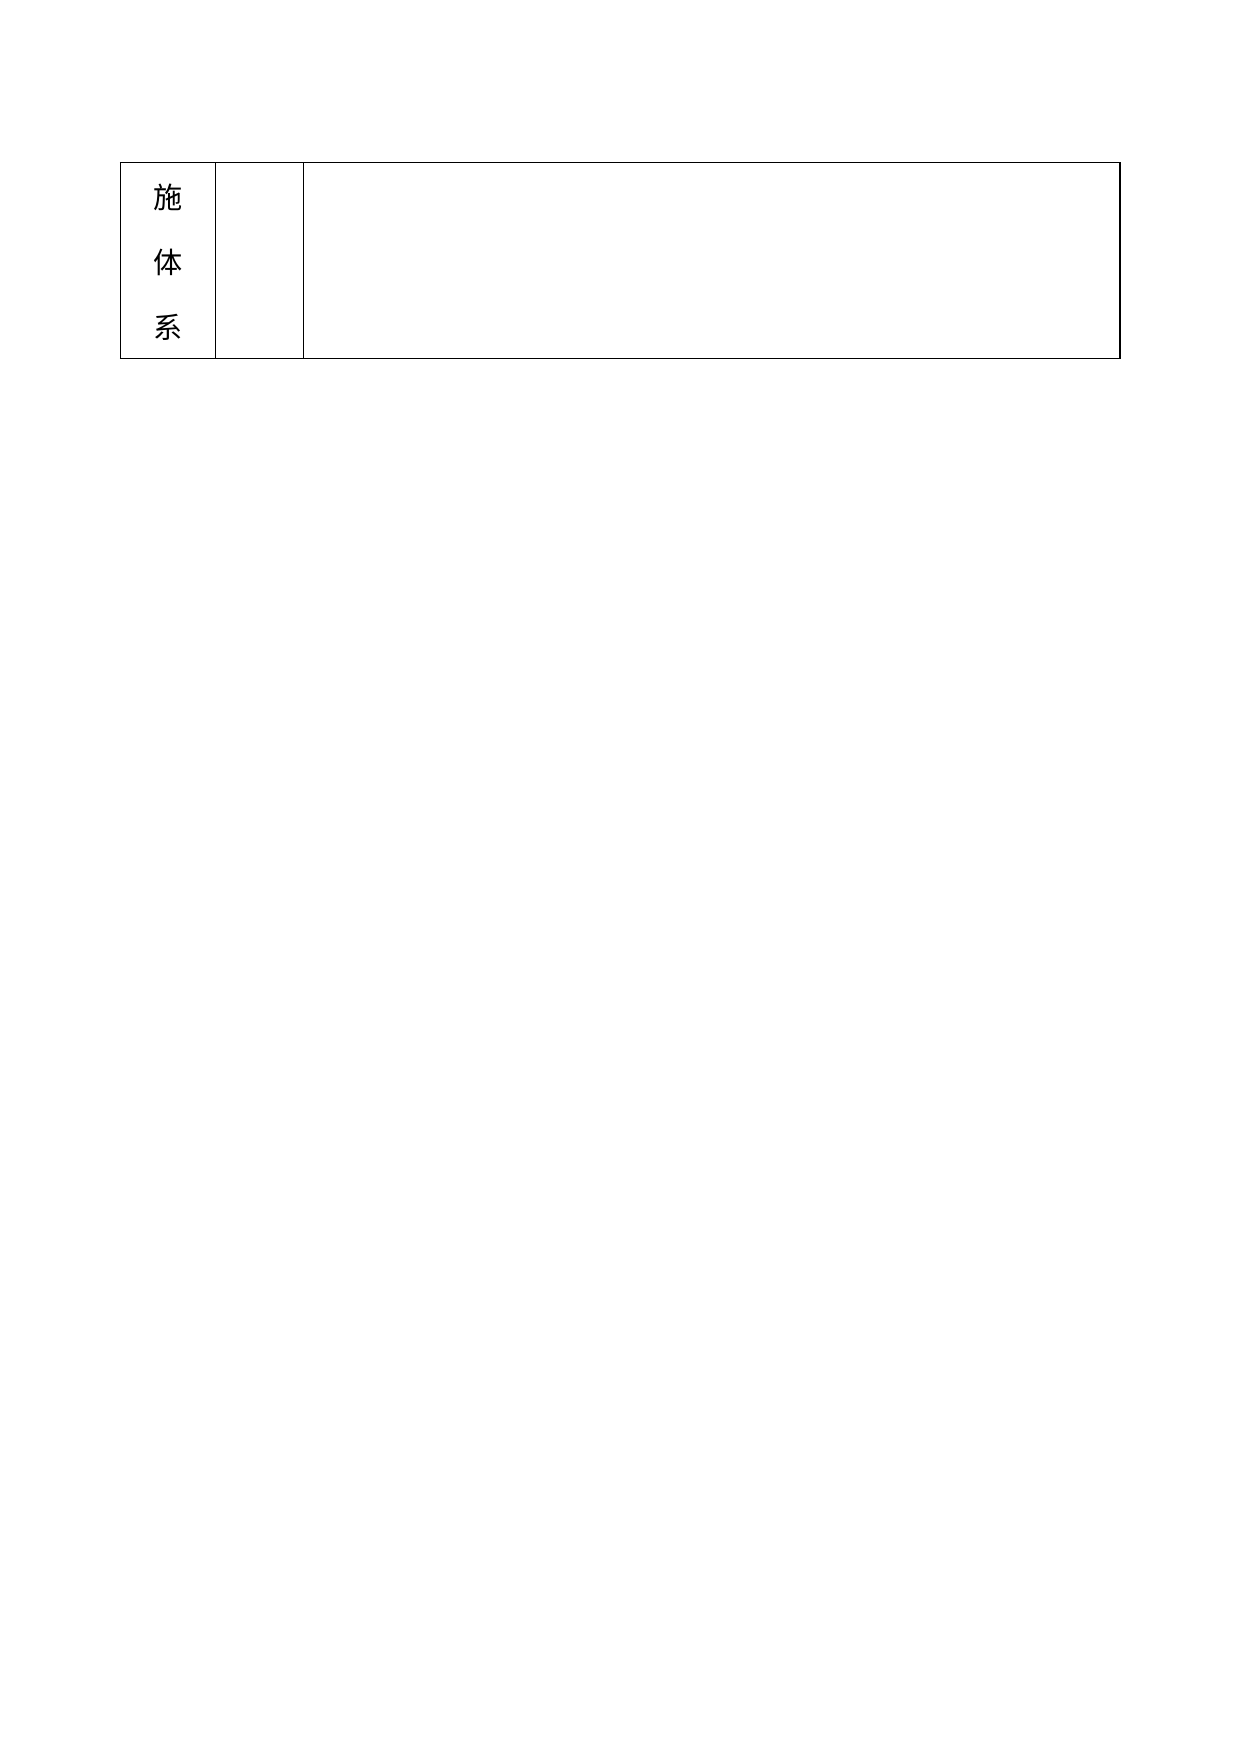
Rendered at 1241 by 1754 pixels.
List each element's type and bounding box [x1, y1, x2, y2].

table_cell [304, 163, 1119, 358]
